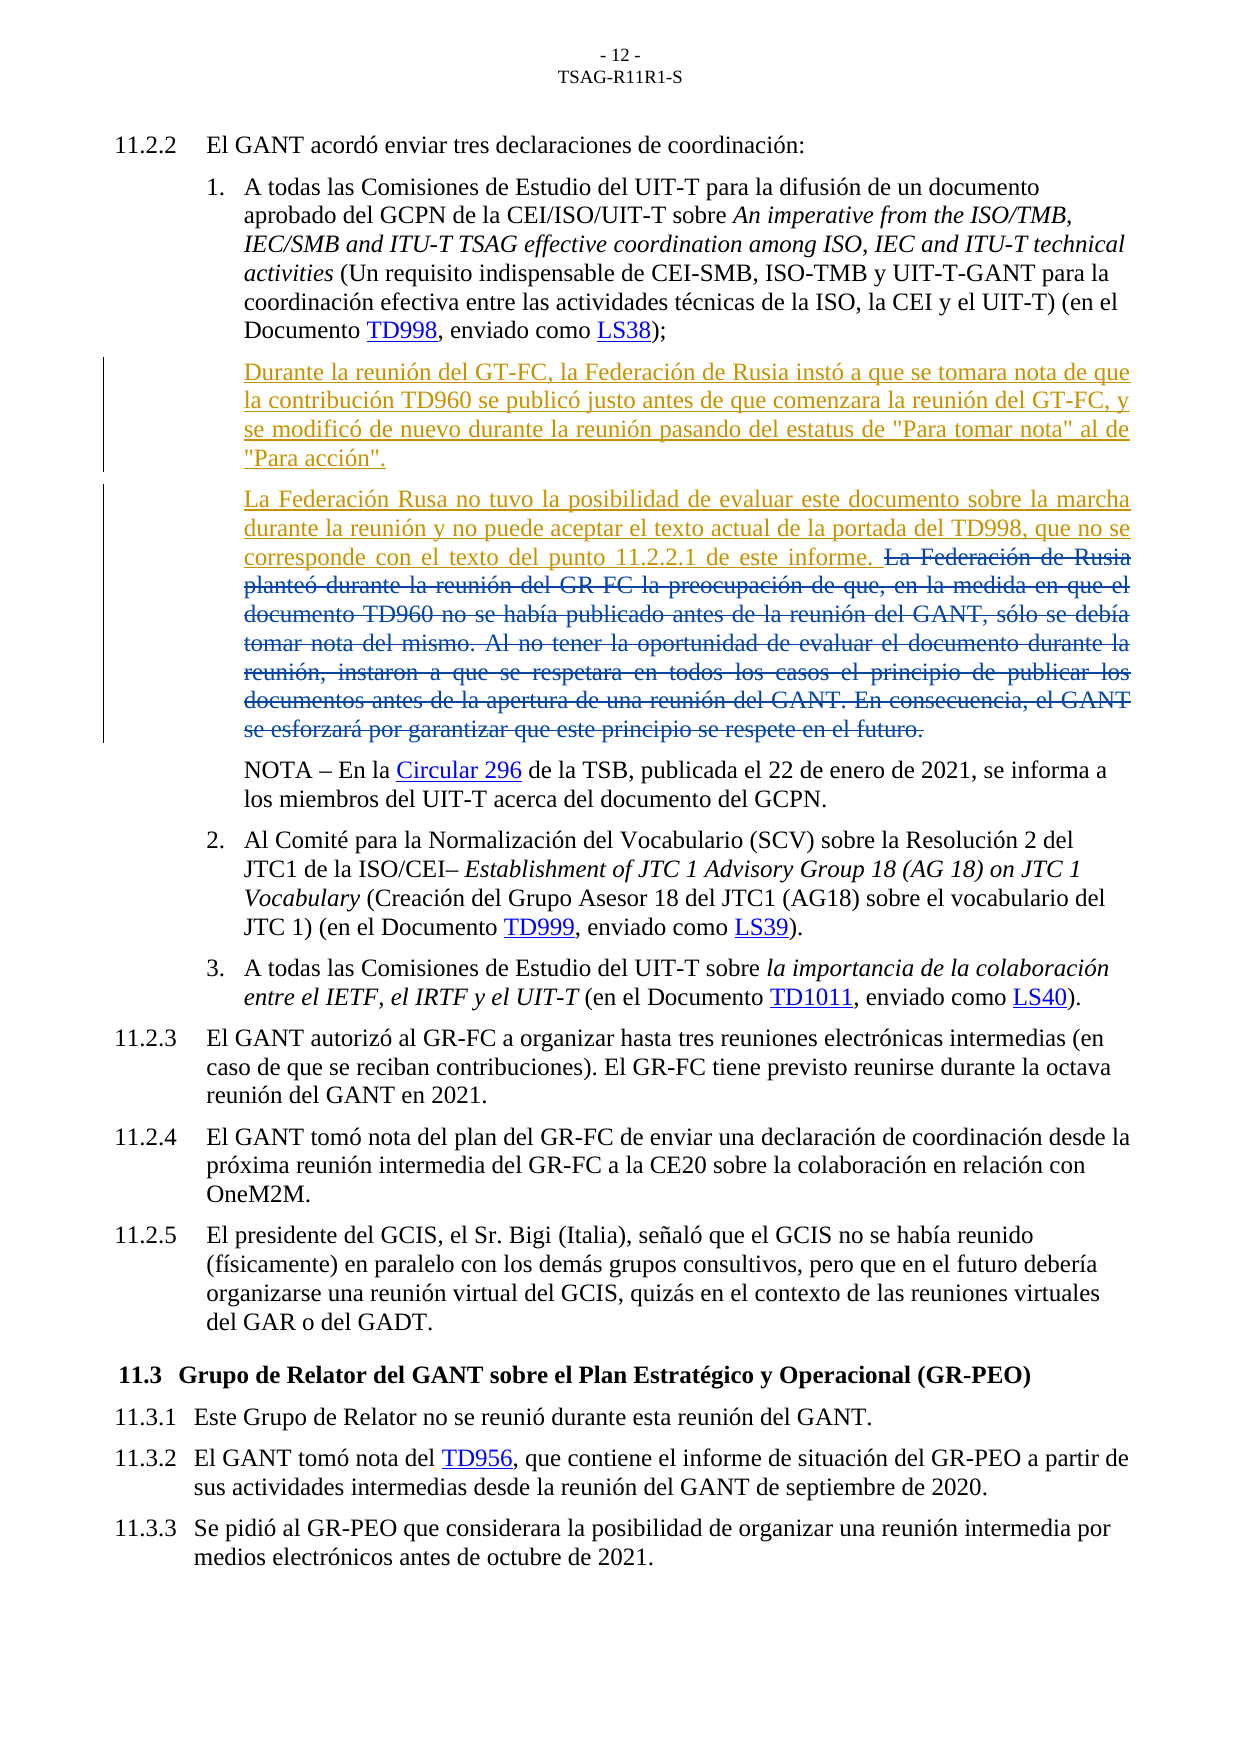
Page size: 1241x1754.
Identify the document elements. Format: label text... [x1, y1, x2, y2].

table_cell 11.3.3 [103, 1501, 188, 1571]
table_header El GANT acordó enviar tres declaraciones de coordinación: A todas las Comisiones de Estudio del UIT-T para la difusión de un documento aprobado del GCPN de la CEI/ISO/UIT-T sobre An imperative from the ISO/TMB, IEC/SMB and ITU-T TSAG effective coordination among ISO, IEC and ITU-T technical activities (Un requisito indispensable de CEI-SMB, ISO-TMB y UIT-T-GANT para la coordinación efectiva entre las actividades técnicas de la ISO, la CEI y el UIT-T) (en el Documento TD998, enviado como LS38); NOTA – En la Circular 296 de la TSB, publicada el 22 de enero de 2021, se informa a los miembros del UIT-T acerca del documento del GCPN. Al Comité para la Normalización del Vocabulario (SCV) sobre la Resolución 2 del JTC1 de la ISO/CEI– Establishment of JTC 1 Advisory Group 18 (AG 18) on JTC 1 Vocabulary (Creación del Grupo Asesor 18 del JTC1 (AG18) sobre el vocabulario del JTC 1) (en el Documento TD999, enviado como LS39). A todas las Comisiones de Estudio del UIT-T sobre la importancia de la colaboración entre el IETF, el IRTF y el UIT-T (en el Documento TD1011, enviado como LS40). [200, 118, 1137, 1011]
table_cell El GANT tomó nota del TD956, que contiene el informe de situación del GR-PEO a partir de sus actividades intermedias desde la reunión del GANT de septiembre de 2020. [188, 1431, 1137, 1501]
table_header 11.3.1 [103, 1389, 188, 1431]
table_cell El GANT tomó nota del plan del GR-FC de enviar una declaración de coordinación desde la próxima reunión intermedia del GR-FC a la CE20 sobre la colaboración en relación con OneM2M. [200, 1109, 1137, 1208]
text 11.3 Grupo de Relator del GANT sobre el Plan Estratégico y Operacional (GR-PEO) [118, 1361, 1122, 1389]
table_cell Se pidió al GR-PEO que considerara la posibilidad de organizar una reunión intermedia por medios electrónicos antes de octubre de 2021. [188, 1501, 1137, 1571]
table_cell 11.2.5 [103, 1208, 200, 1336]
table_header Este Grupo de Relator no se reunió durante esta reunión del GANT. [188, 1389, 1137, 1431]
table_cell El GANT autorizó al GR-FC a organizar hasta tres reuniones electrónicas intermedias (en caso de que se reciban contribuciones). El GR-FC tiene previsto reunirse durante la octava reunión del GANT en 2021. [200, 1011, 1137, 1109]
table_cell El presidente del GCIS, el Sr. Bigi (Italia), señaló que el GCIS no se había reunido (físicamente) en paralelo con los demás grupos consultivos, pero que en el futuro debería organizarse una reunión virtual del GCIS, quizás en el contexto de las reuniones virtuales del GAR o del GADT. [200, 1208, 1137, 1336]
table_cell 11.3.2 [103, 1431, 188, 1501]
table_cell 11.2.4 [103, 1109, 200, 1208]
table_cell 11.2.3 [103, 1011, 200, 1109]
table_header 11.2.2 [103, 118, 200, 1011]
